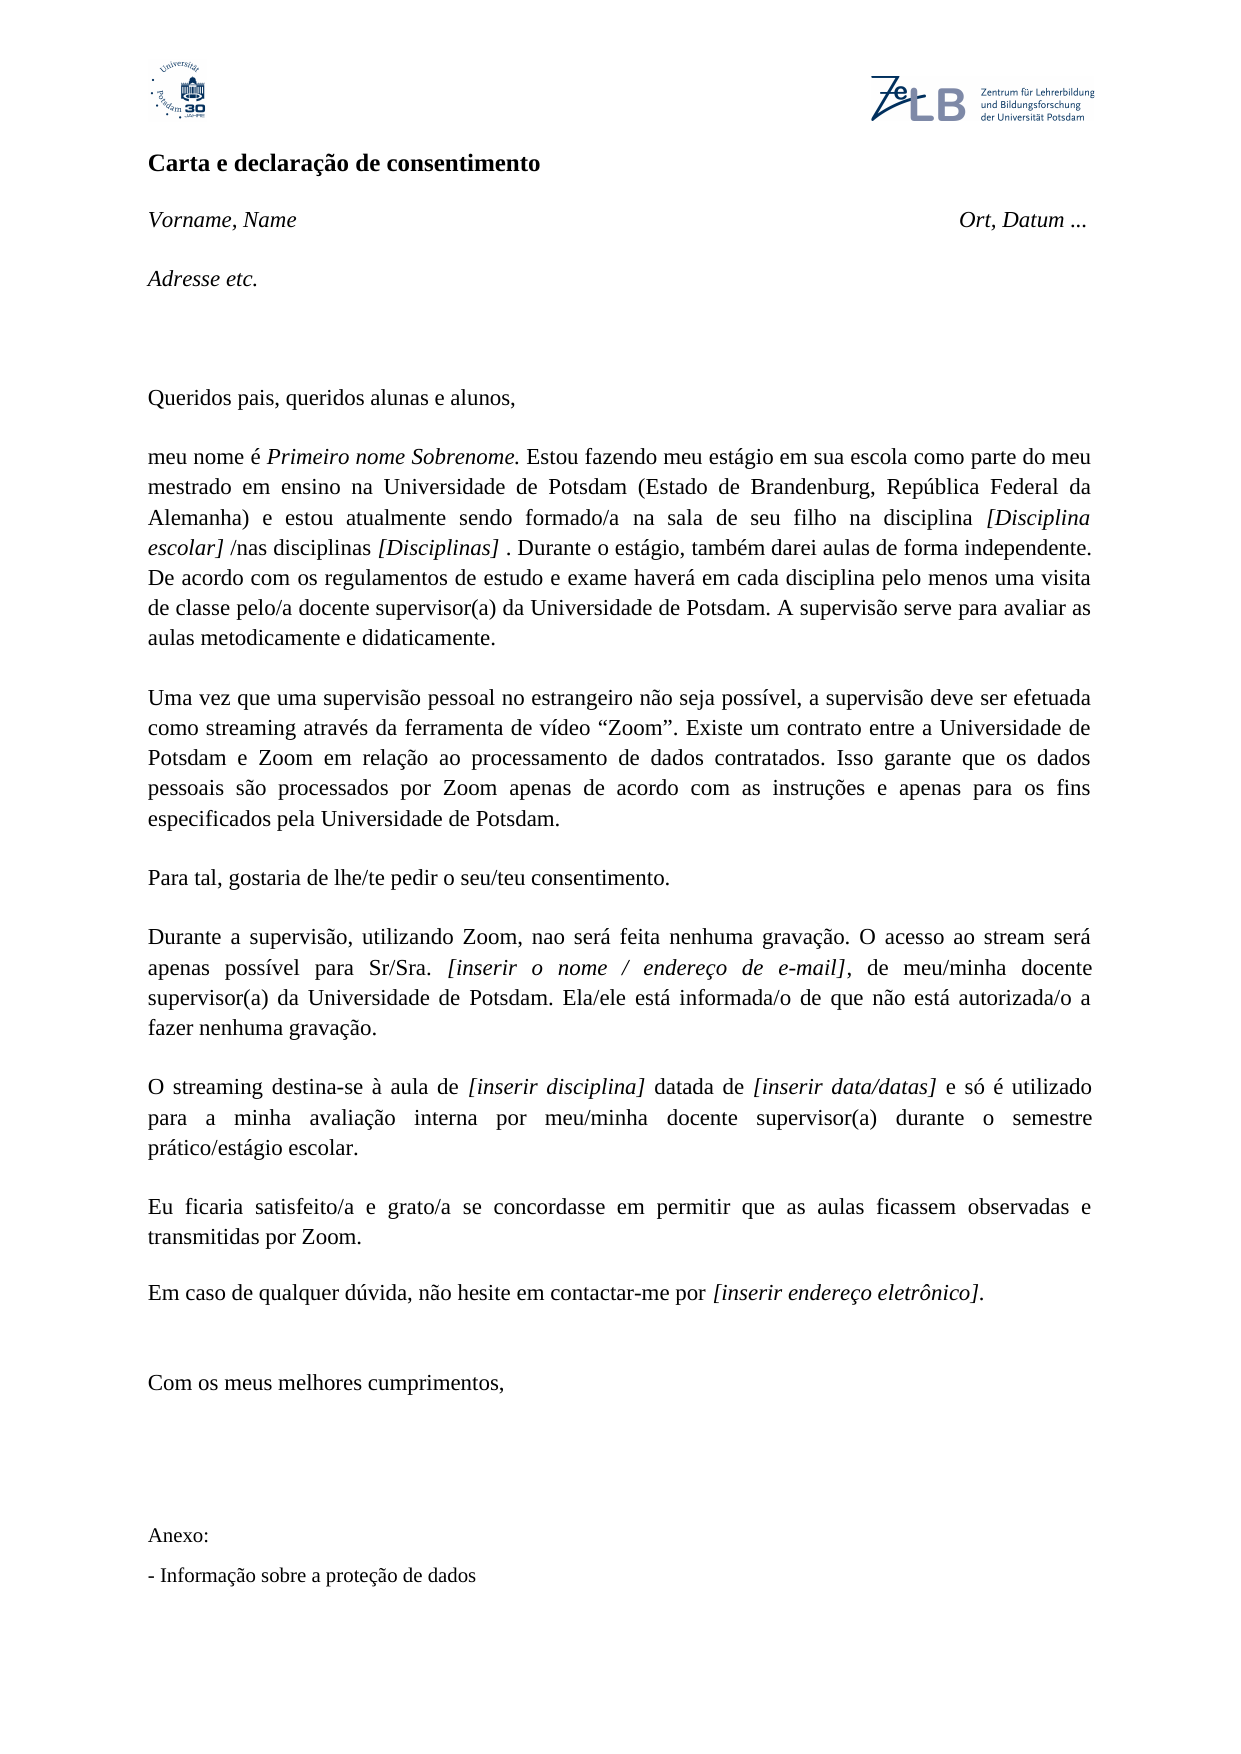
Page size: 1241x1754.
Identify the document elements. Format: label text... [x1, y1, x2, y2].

text Uma vez que uma supervisão pessoal no estrangeiro não seja possível, a supervisão deve ser efetuada como streaming através da ferramenta de vídeo “Zoom”. Existe um contrato entre a Universidade de Potsdam e Zoom em relação ao processamento de dados contratados. Isso garante que os dados pessoais são processados por Zoom apenas de acordo com as instruções e apenas para os fins especificados pela Universidade de Potsdam. [148, 684, 1093, 831]
text Queridos pais, queridos alunas e alunos, [148, 384, 1093, 410]
text Para tal, gostaria de lhe/te pedir o seu/teu consentimento. [148, 864, 1093, 890]
text Em caso de qualquer dúvida, não hesite em contactar-me por [inserir endereço eletrônico]. [148, 1278, 1093, 1305]
text Eu ficaria satisfeito/a e grato/a se concordasse em permitir que as aulas ficassem observadas e transmitidas por Zoom. [148, 1193, 1093, 1250]
text Carta e declaração de consentimento [148, 148, 1093, 176]
text O streaming destina-se à aula de [inserir disciplina] datada de [inserir data/datas] e só é utilizado para a minha avaliação interna por meu/minha docente supervisor(a) durante o semestre prático/estágio escolar. [148, 1073, 1093, 1160]
text Vorname, Name Ort, Datum ... [148, 206, 1093, 232]
text Com os meus melhores cumprimentos, [148, 1369, 1093, 1396]
text meu nome é Primeiro nome Sobrenome. Estou fazendo meu estágio em sua escola como parte do meu mestrado em ensino na Universidade de Potsdam (Estado de Brandenburg, República Federal da Alemanha) e estou atualmente sendo formado/a na sala de seu filho na disciplina [Disciplina escolar] /nas disciplinas [Disciplinas] . Durante o estágio, também darei aulas de forma independente. De acordo com os regulamentos de estudo e exame haverá em cada disciplina pelo menos uma visita de classe pelo/a docente supervisor(a) da Universidade de Potsdam. A supervisão serve para avaliar as aulas metodicamente e didaticamente. [148, 443, 1093, 651]
text Anexo: [148, 1522, 1093, 1547]
picture [147, 59, 208, 122]
picture [871, 76, 1095, 121]
text Durante a supervisão, utilizando Zoom, nao será feita nenhuma gravação. O acesso ao stream será apenas possível para Sr/Sra. [inserir o nome / endereço de e-mail], de meu/minha docente supervisor(a) da Universidade de Potsdam. Ela/ele está informada/o de que não está autorizada/o a fazer nenhuma gravação. [148, 923, 1093, 1040]
text - Informação sobre a proteção de dados [148, 1563, 1093, 1587]
text Adresse etc. [148, 265, 1093, 291]
